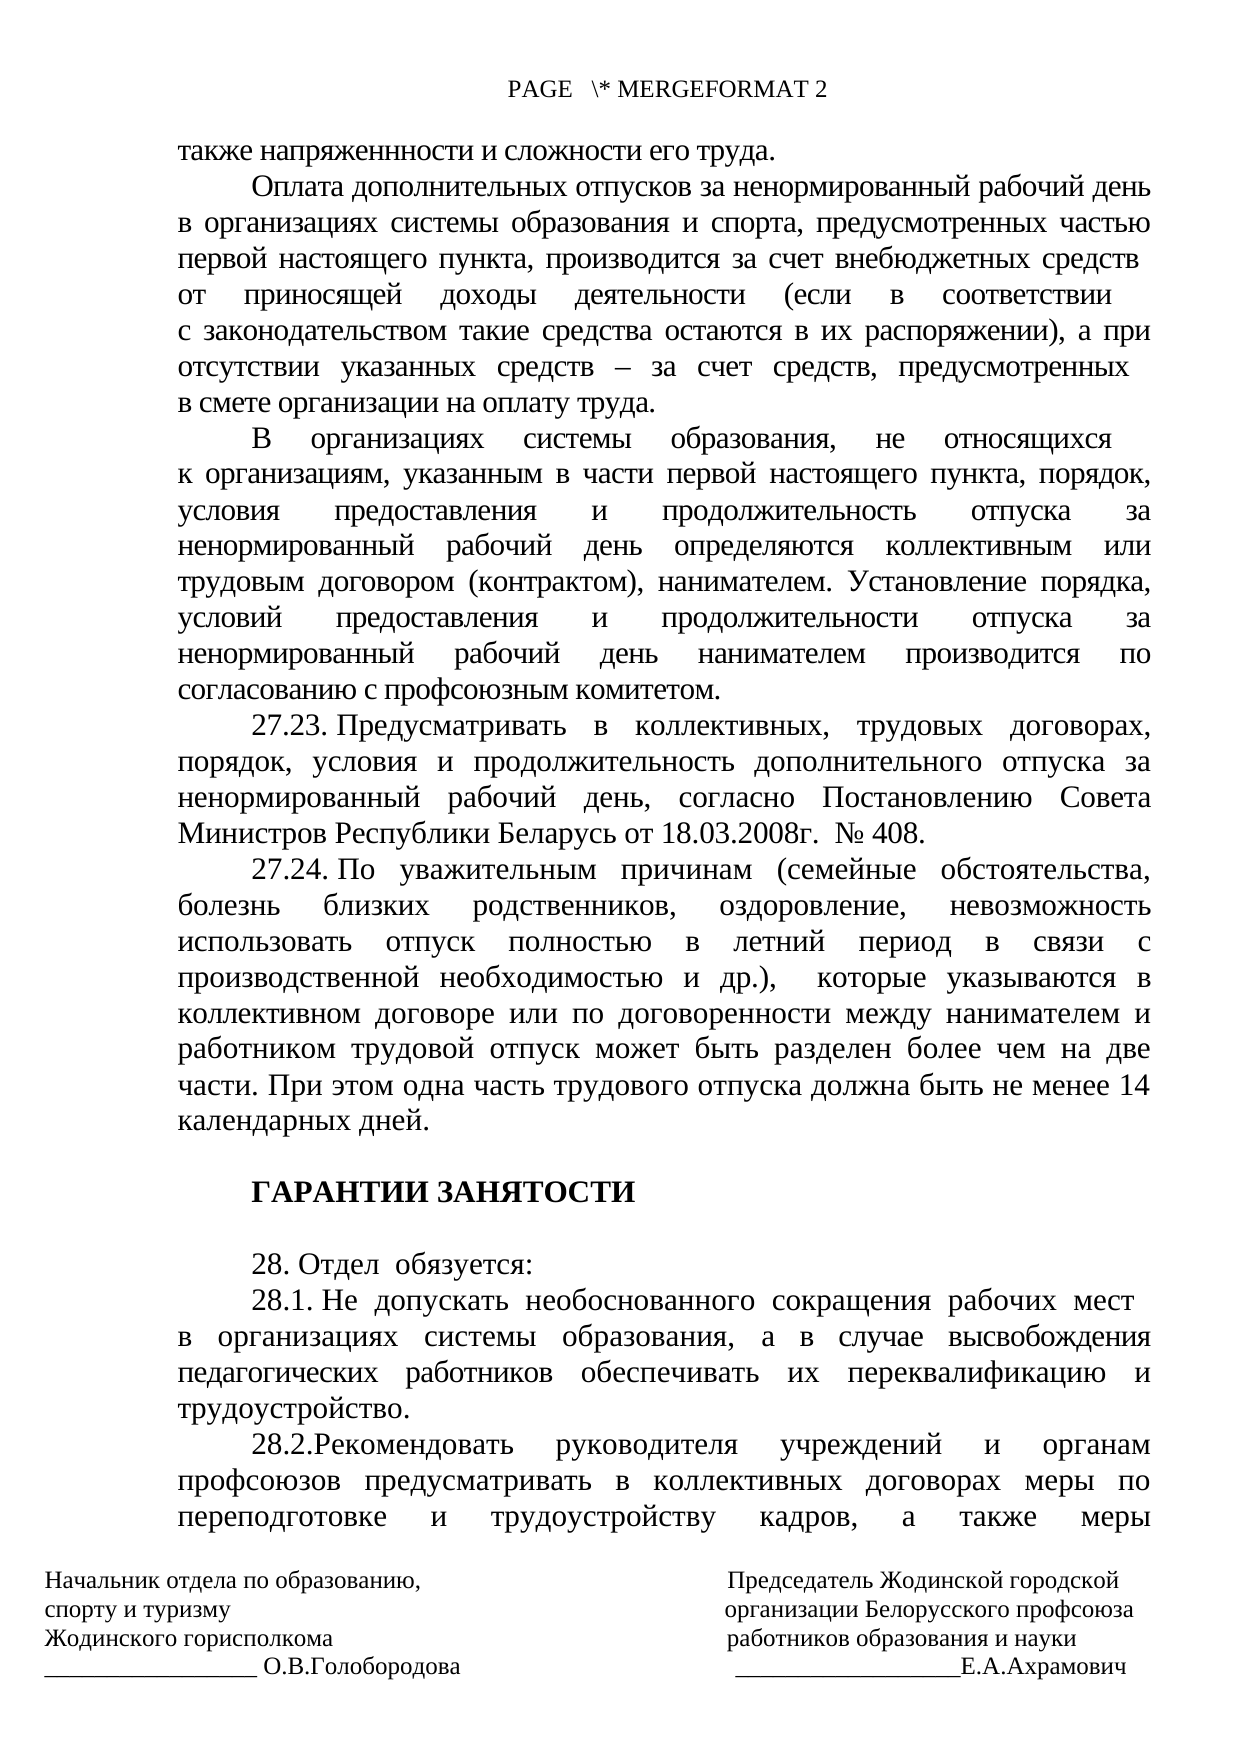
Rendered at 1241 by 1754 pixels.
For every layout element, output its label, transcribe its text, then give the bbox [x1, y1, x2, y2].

text Гарантии занятости [177, 1173, 1152, 1209]
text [177, 131, 1152, 167]
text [177, 1425, 1152, 1533]
text 27.23. Предусматривать в коллективных, трудовых договорах, порядок, условия и продолжительность дополнительного отпуска за ненормированный рабочий день, согласно Постановлению Совета Министров Республики Беларусь от 18.03.2008г. № 408. [177, 706, 1152, 850]
text 28. Отдел обязуется: [177, 1245, 1152, 1281]
text 27.24. По уважительным причинам (семейные обстоятельства, болезнь близких родственников, оздоровление, невозможность использовать отпуск полностью в летний период в связи с производственной необходимостью и др.), которые указываются в коллективном договоре или по договоренности между нанимателем и работником трудовой отпуск может быть разделен более чем на две части. При этом одна часть трудового отпуска должна быть не менее 14 календарных дней. [177, 850, 1152, 1138]
text В организациях системы образования, не относящихся к организациям, указанным в части первой настоящего пункта, порядок, условия предоставления и продолжительность отпуска за ненормированный рабочий день определяются коллективным или трудовым договором (контрактом), нанимателем. Установление порядка, условий предоставления и продолжительности отпуска за ненормированный рабочий день нанимателем производится по согласованию с профсоюзным комитетом. [177, 419, 1152, 706]
text Оплата дополнительных отпусков за ненормированный рабочий день в организациях системы образования и спорта, предусмотренных частью первой настоящего пункта, производится за счет внебюджетных средств от приносящей доходы деятельности (если в соответствии с законодательством такие средства остаются в их распоряжении), а при отсутствии указанных средств – за счет средств, предусмотренных в смете организации на оплату труда. [177, 167, 1152, 419]
text 28.1. He допускать необоснованного сокращения рабочих мест в организациях системы образования, а в случае высвобождения педагогических работников обеспечивать их переквалификацию и трудоустройство. [177, 1281, 1152, 1425]
